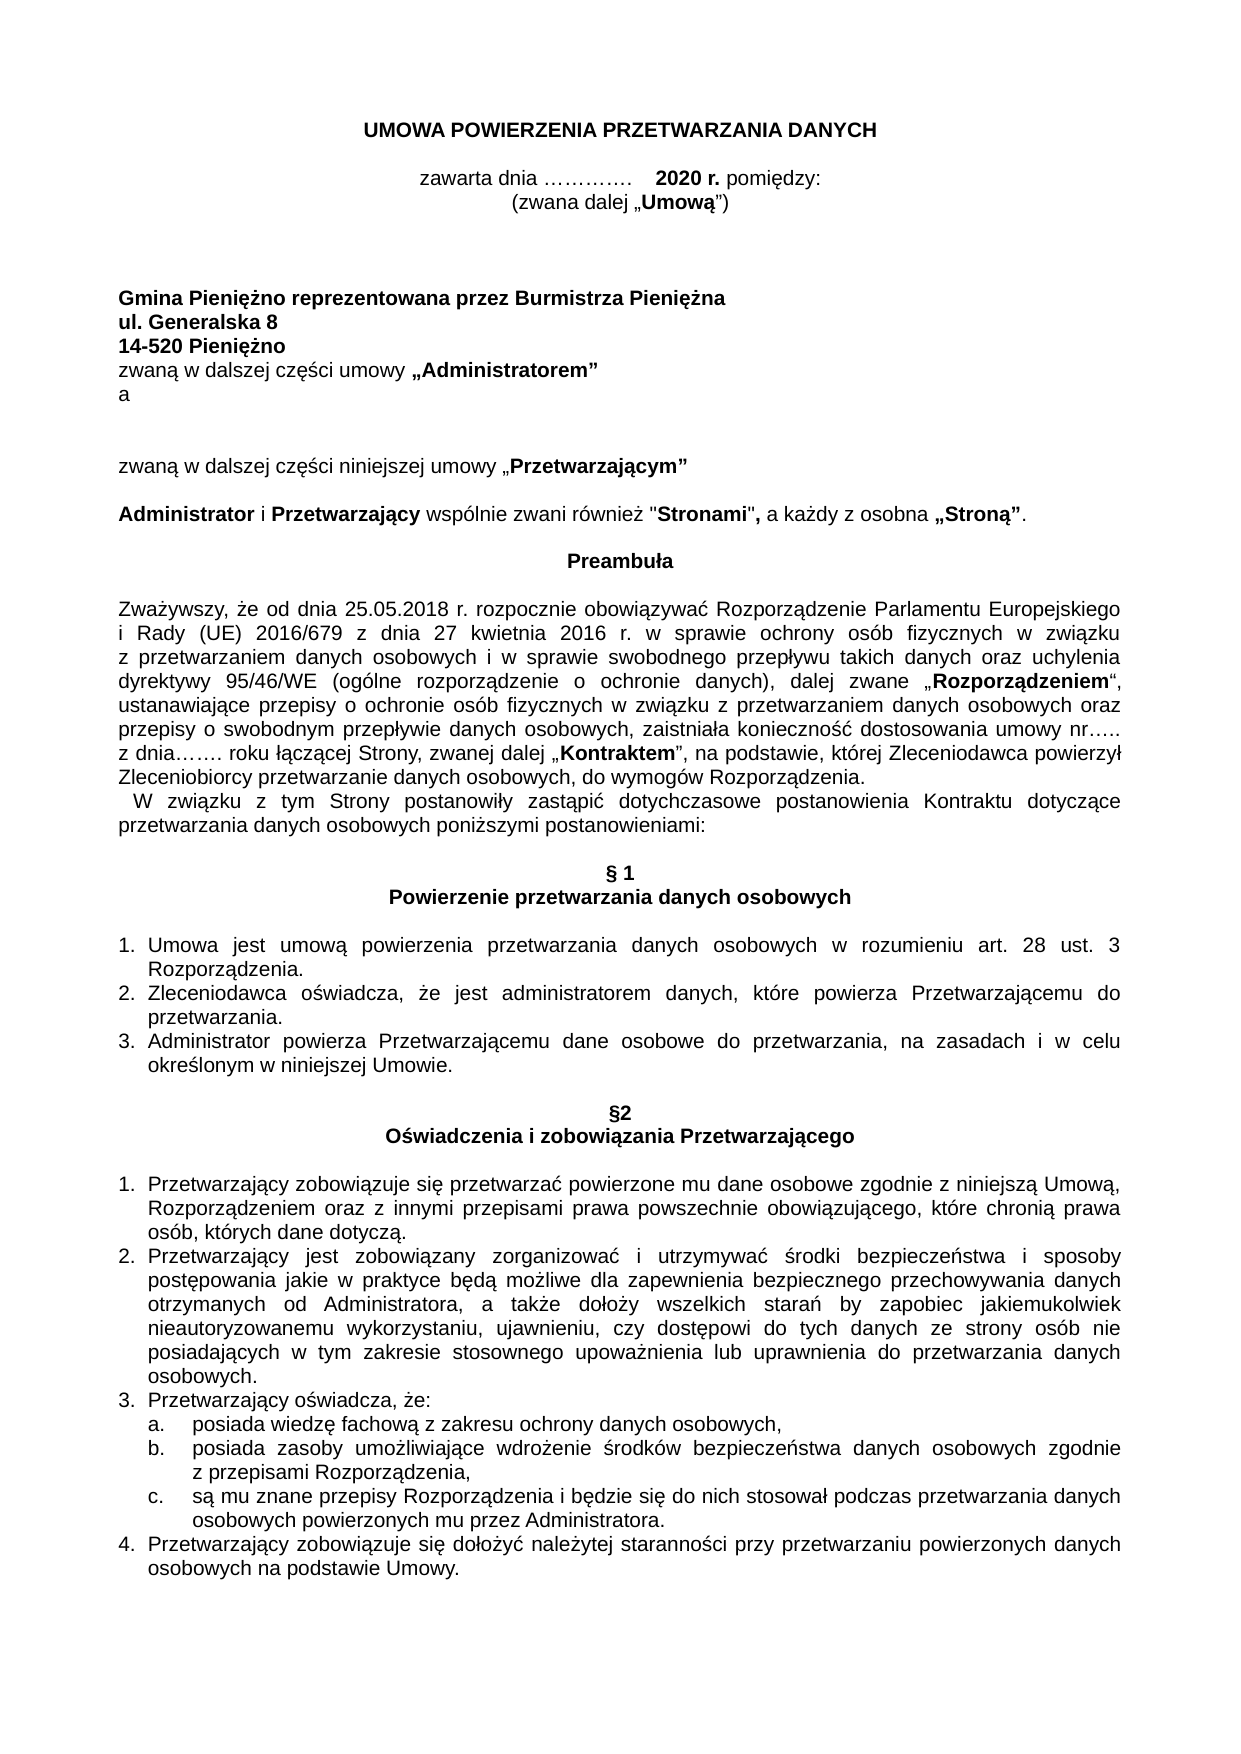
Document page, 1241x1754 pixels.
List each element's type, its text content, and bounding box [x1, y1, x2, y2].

text § 1 [118, 861, 1122, 885]
text Zważywszy, że od dnia 25.05.2018 r. rozpocznie obowiązywać Rozporządzenie Parlamentu Europejskiego i Rady (UE) 2016/679 z dnia 27 kwietnia 2016 r. w sprawie ochrony osób fizycznych w związku z przetwarzaniem danych osobowych i w sprawie swobodnego przepływu takich danych oraz uchylenia dyrektywy 95/46/WE (ogólne rozporządzenie o ochronie danych), dalej zwane „Rozporządzeniem“, ustanawiające przepisy o ochronie osób fizycznych w związku z przetwarzaniem danych osobowych oraz przepisy o swobodnym przepływie danych osobowych, zaistniała konieczność dostosowania umowy nr….. z dnia……. roku łączącej Strony, zwanej dalej „Kontraktem”, na podstawie, której Zleceniodawca powierzył Zleceniobiorcy przetwarzanie danych osobowych, do wymogów Rozporządzenia. [118, 597, 1122, 789]
list Przetwarzający zobowiązuje się dołożyć należytej staranności przy przetwarzaniu powierzonych danych osobowych na podstawie Umowy. [118, 1532, 1122, 1579]
text Powierzenie przetwarzania danych osobowych [118, 885, 1122, 909]
text W związku z tym Strony postanowiły zastąpić dotychczasowe postanowienia Kontraktu dotyczące przetwarzania danych osobowych poniższymi postanowieniami: [118, 789, 1122, 837]
text a [118, 382, 1122, 406]
text UMOWA POWIERZENIA PRZETWARZANIA DANYCH [118, 118, 1122, 142]
text zawarta dnia …………. 2020 r. pomiędzy: [118, 166, 1122, 190]
text §2 [118, 1100, 1122, 1124]
text zwaną w dalszej części niniejszej umowy „Przetwarzającym” [118, 453, 1122, 477]
list są mu znane przepisy Rozporządzenia i będzie się do nich stosował podczas przetwarzania danych osobowych powierzonych mu przez Administratora. [148, 1484, 1122, 1532]
list Przetwarzający jest zobowiązany zorganizować i utrzymywać środki bezpieczeństwa i sposoby postępowania jakie w praktyce będą możliwe dla zapewnienia bezpiecznego przechowywania danych otrzymanych od Administratora, a także dołoży wszelkich starań by zapobiec jakiemukolwiek nieautoryzowanemu wykorzystaniu, ujawnieniu, czy dostępowi do tych danych ze strony osób nie posiadających w tym zakresie stosownego upoważnienia lub uprawnienia do przetwarzania danych osobowych. [118, 1244, 1122, 1388]
text Oświadczenia i zobowiązania Przetwarzającego [118, 1124, 1122, 1148]
text 14-520 Pieniężno [118, 334, 1122, 358]
list Umowa jest umową powierzenia przetwarzania danych osobowych w rozumieniu art. 28 ust. 3 Rozporządzenia. [118, 933, 1122, 981]
text (zwana dalej „Umową”) [118, 190, 1122, 214]
list posiada wiedzę fachową z zakresu ochrony danych osobowych, [148, 1412, 1122, 1436]
list Administrator powierza Przetwarzającemu dane osobowe do przetwarzania, na zasadach i w celu określonym w niniejszej Umowie. [118, 1028, 1122, 1076]
list Przetwarzający zobowiązuje się przetwarzać powierzone mu dane osobowe zgodnie z niniejszą Umową, Rozporządzeniem oraz z innymi przepisami prawa powszechnie obowiązującego, które chronią prawa osób, których dane dotyczą. [118, 1172, 1122, 1244]
text Gmina Pieniężno reprezentowana przez Burmistrza Pieniężna [118, 286, 1122, 310]
text ul. Generalska 8 [118, 310, 1122, 334]
text Administrator i Przetwarzający wspólnie zwani również "Stronami", a każdy z osobna „Stroną”. [118, 501, 1122, 525]
list Zleceniodawca oświadcza, że jest administratorem danych, które powierza Przetwarzającemu do przetwarzania. [118, 981, 1122, 1028]
list Przetwarzający oświadcza, że: [118, 1388, 1122, 1412]
list posiada zasoby umożliwiające wdrożenie środków bezpieczeństwa danych osobowych zgodnie z przepisami Rozporządzenia, [148, 1436, 1122, 1484]
text zwaną w dalszej części umowy „Administratorem” [118, 358, 1122, 382]
text Preambuła [118, 549, 1122, 573]
